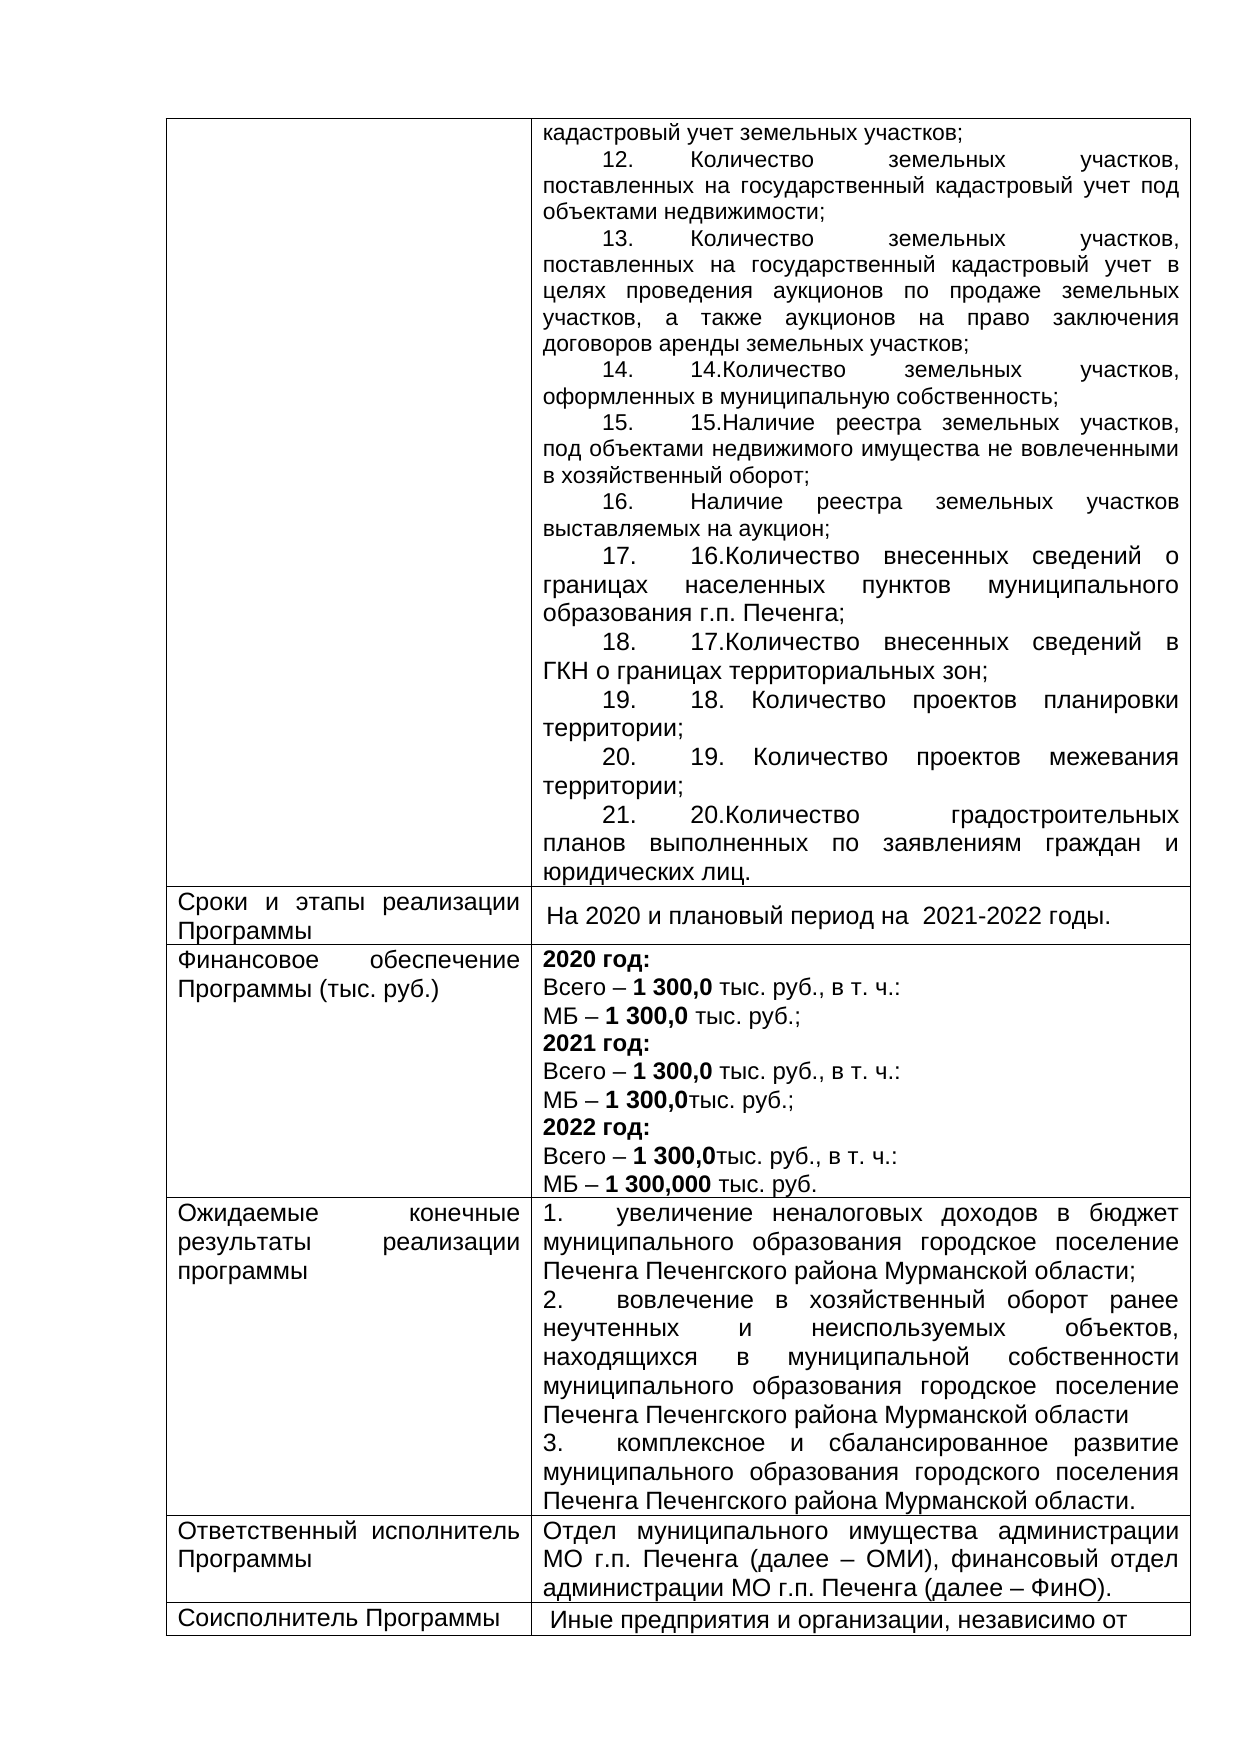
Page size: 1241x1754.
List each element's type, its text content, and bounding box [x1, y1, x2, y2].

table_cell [167, 119, 531, 886]
table_cell Отдел муниципального имущества администрации МО г.п. Печенга (далее – ОМИ), финансовый отдел администрации МО г.п. Печенга (далее – ФинО). [532, 1516, 1190, 1602]
table_cell На 2020 и плановый период на 2021-2022 годы. [532, 887, 1190, 944]
table_cell 2020 год: Всего – 1 300,0 тыс. руб., в т. ч.: МБ – 1 300,0 тыс. руб.; 2021 год: Всего – 1 300,0 тыс. руб., в т. ч.: МБ – 1 300,0тыс. руб.; 2022 год: Всего – 1 300,0тыс. руб., в т. ч.: МБ – 1 300,000 тыс. руб. [532, 945, 1190, 1197]
table_cell Ожидаемые конечные результаты реализации программы [167, 1198, 531, 1514]
table_cell Сроки и этапы реализации Программы [312, 887, 531, 944]
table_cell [532, 1603, 1190, 1635]
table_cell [532, 119, 1190, 886]
table_cell увеличение неналоговых доходов в бюджет муниципального образования городское поселение Печенга Печенгского района Мурманской области; вовлечение в хозяйственный оборот ранее неучтенных и неиспользуемых объектов, находящихся в муниципальной собственности муниципального образования городское поселение Печенга Печенгского района Мурманской области комплексное и сбалансированное развитие муниципального образования городского поселения Печенга Печенгского района Мурманской области. [532, 1198, 1190, 1514]
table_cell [167, 1603, 531, 1635]
table_cell Финансовое обеспечение Программы (тыс. руб.) [167, 945, 531, 1197]
table_cell Ответственный исполнитель Программы [167, 1516, 531, 1602]
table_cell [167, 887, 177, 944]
